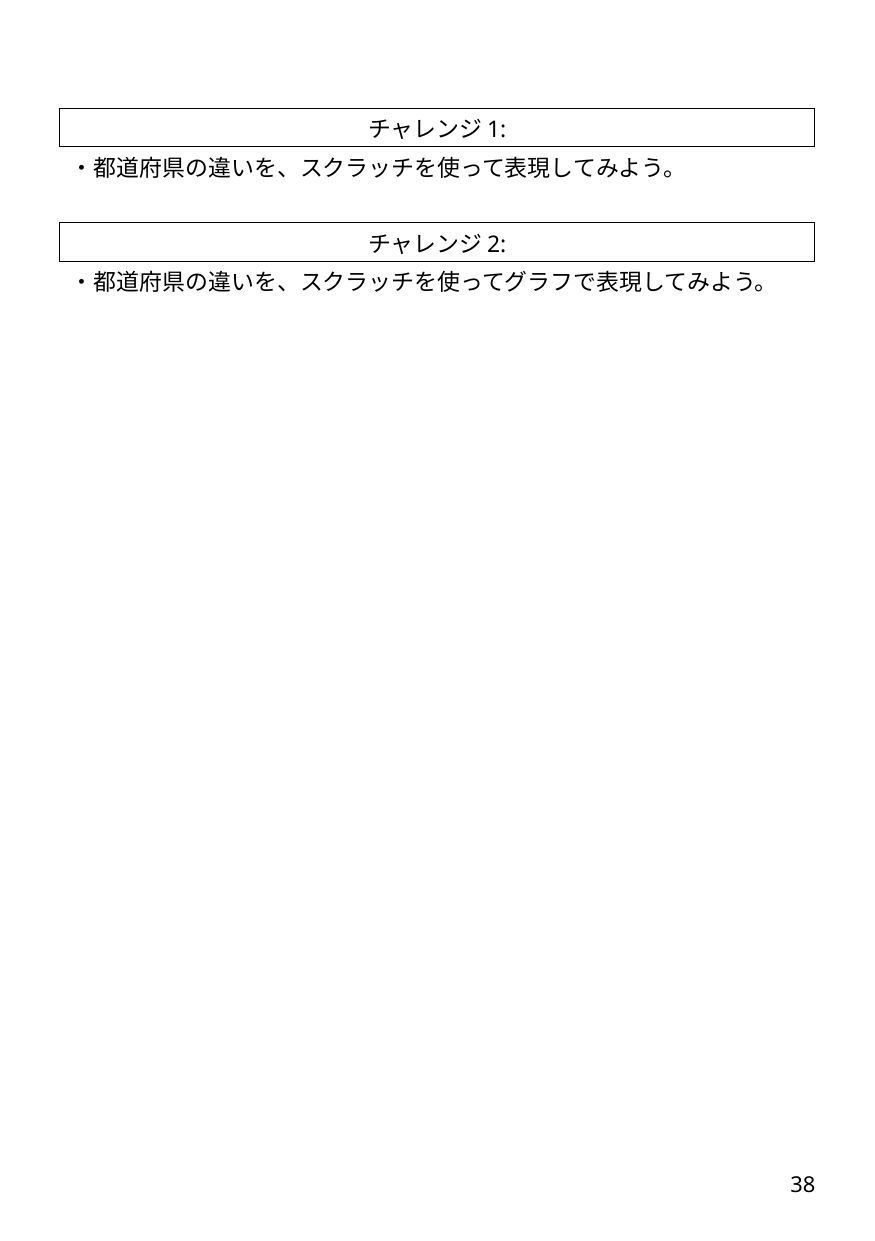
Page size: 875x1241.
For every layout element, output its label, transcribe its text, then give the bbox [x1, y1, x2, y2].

table_header チャレンジ1: [60, 109, 814, 146]
text ・都道府県の違いを、スクラッチを使って表現してみよう。 [59, 147, 815, 185]
text ・都道府県の違いを、スクラッチを使ってグラフで表現してみよう。 [59, 262, 815, 299]
table_header チャレンジ2: [60, 223, 814, 261]
